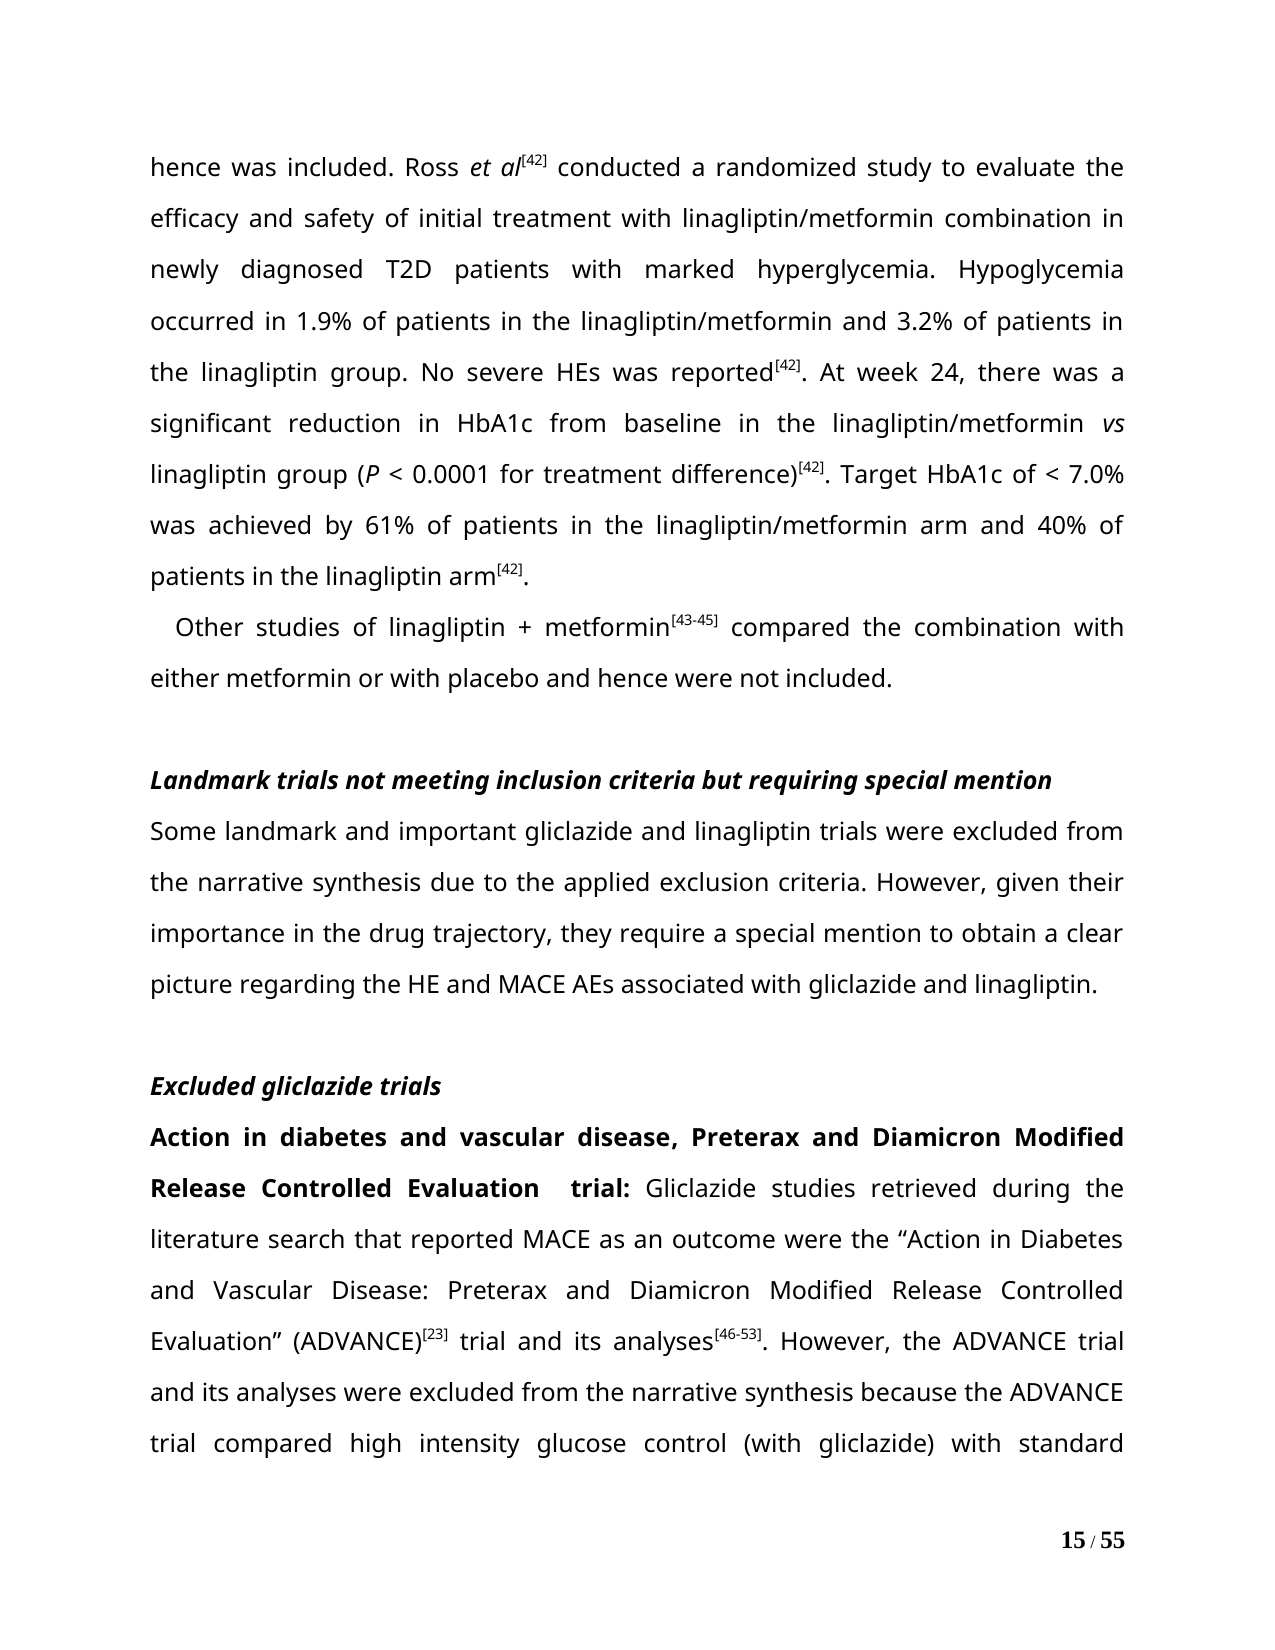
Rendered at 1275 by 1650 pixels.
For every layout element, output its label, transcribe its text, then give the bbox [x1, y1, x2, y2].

text Excluded gliclazide trials [150, 1069, 1125, 1103]
text Some landmark and important gliclazide and linagliptin trials were excluded from the narrative synthesis due to the applied exclusion criteria. However, given their importance in the drug trajectory, they require a special mention to obtain a clear picture regarding the HE and MACE AEs associated with gliclazide and linagliptin. [150, 813, 1125, 1001]
text Landmark trials not meeting inclusion criteria but requiring special mention [150, 762, 1125, 797]
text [150, 150, 1125, 592]
text Other studies of linagliptin + metformin[43-45] compared the combination with either metformin or with placebo and hence were not included. [150, 609, 1125, 694]
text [150, 1120, 1125, 1460]
